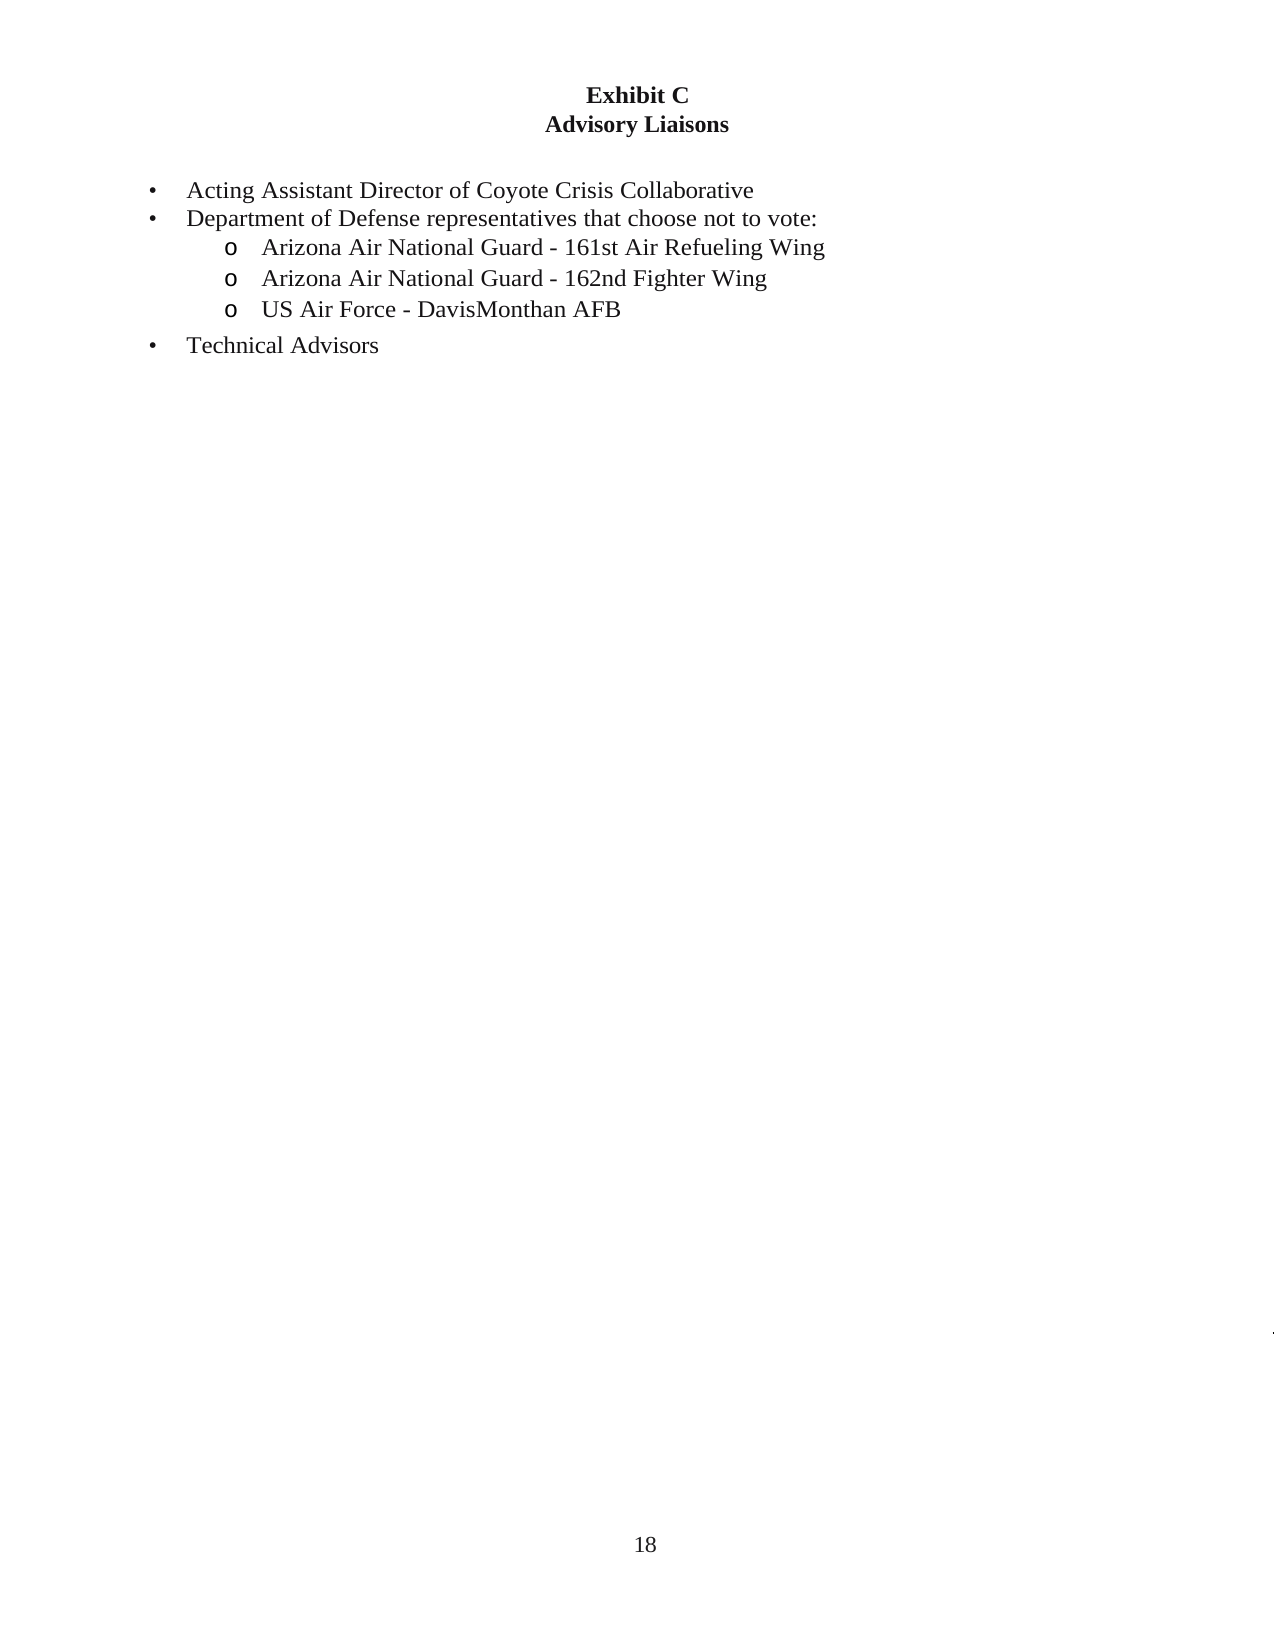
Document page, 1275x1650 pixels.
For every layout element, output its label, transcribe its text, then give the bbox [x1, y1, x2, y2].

list US Air Force - Davis­Monthan AFB [223, 295, 1046, 324]
list Arizona Air National Guard - 161st Air Refueling Wing [223, 233, 1046, 262]
list Arizona Air National Guard - 162nd Fighter Wing [223, 264, 1046, 293]
subtitle Exhibit C Advisory Liaisons [541, 81, 733, 138]
list Department of Defense representatives that choose not to vote: [148, 204, 1046, 231]
list Acting Assistant Director of Coyote Crisis Collaborative [148, 176, 1146, 204]
list Technical Advisors [148, 331, 1146, 359]
